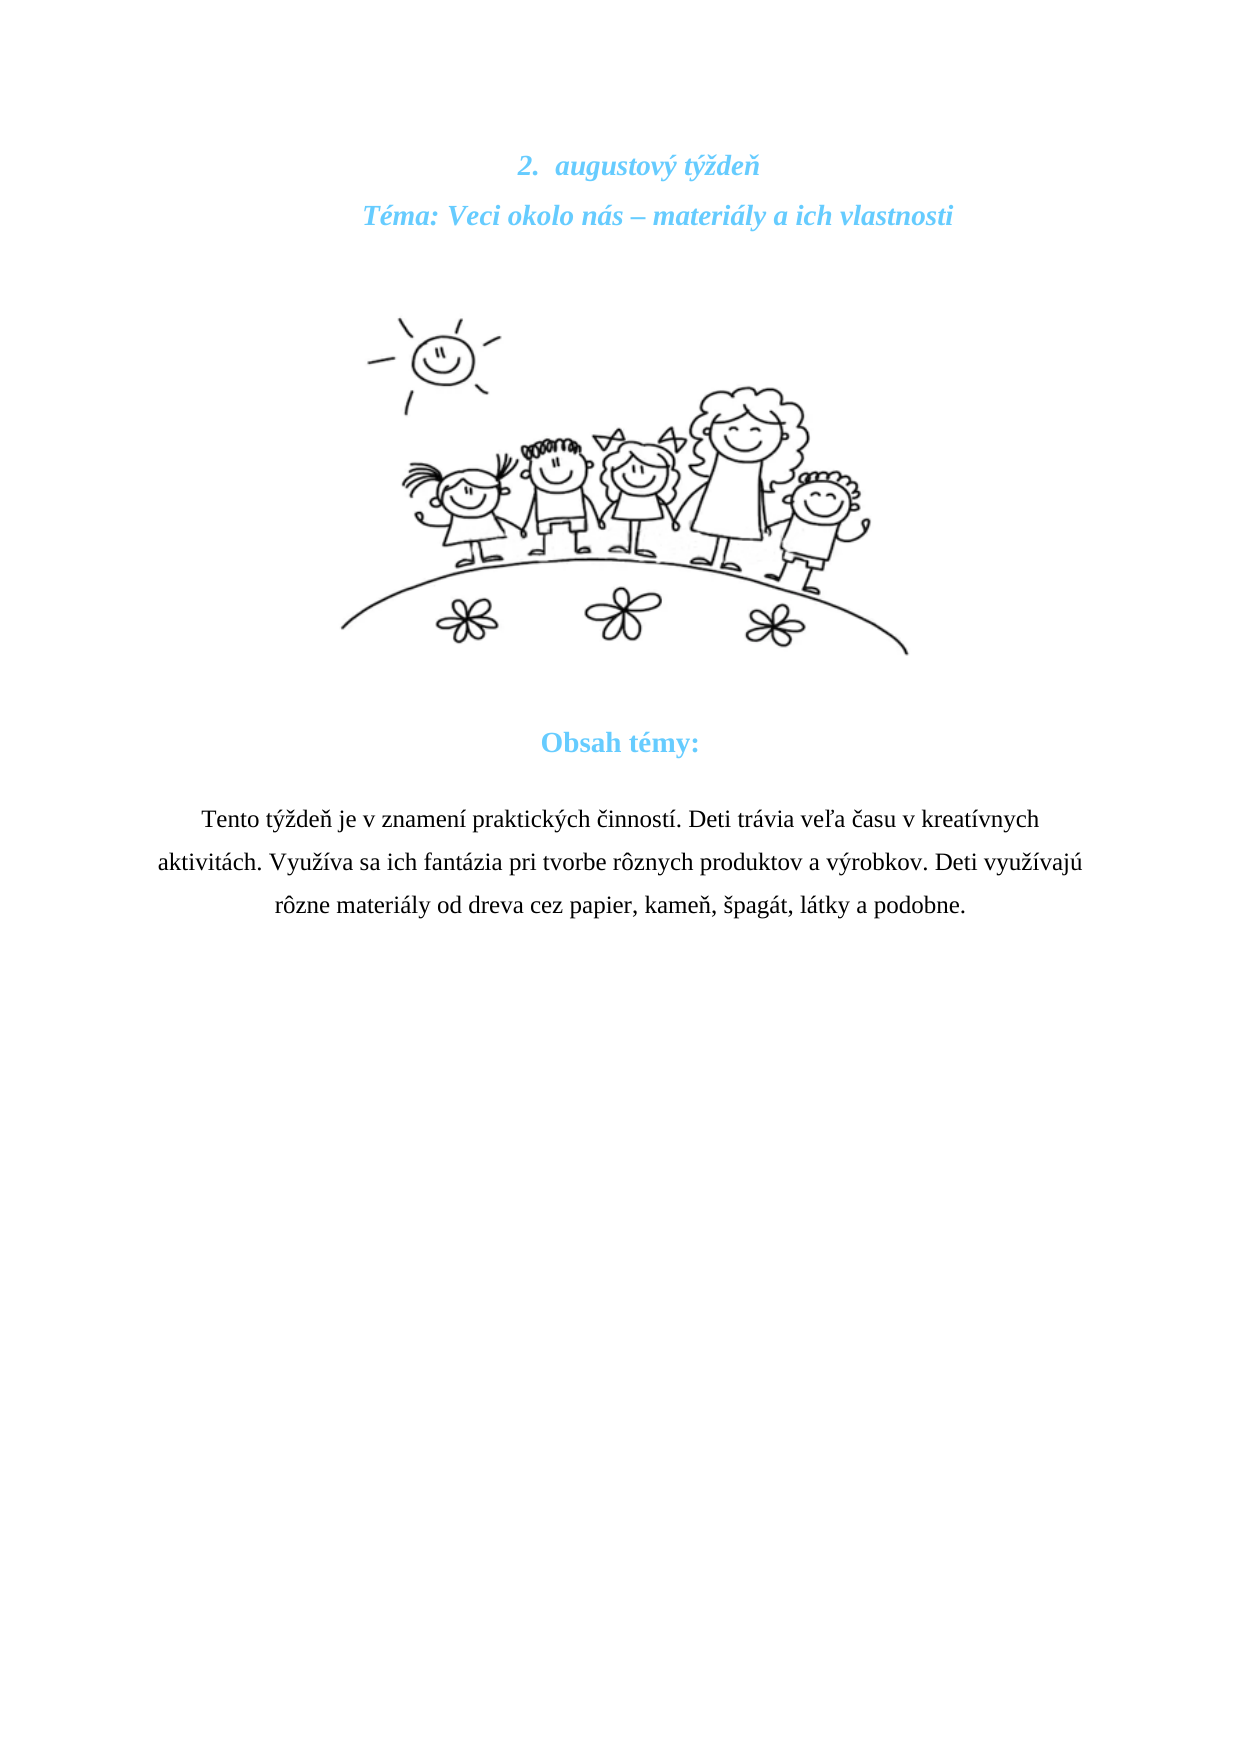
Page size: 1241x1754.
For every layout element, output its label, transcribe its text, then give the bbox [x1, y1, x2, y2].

list augustový týždeň [185, 148, 1092, 181]
text Obsah témy: [148, 725, 1092, 758]
list Téma: Veci okolo nás – materiály a ich vlastnosti [223, 198, 1092, 232]
text Tento týždeň je v znamení praktických činností. Deti trávia veľa času v kreatívnych aktivitách. Využíva sa ich fantázia pri tvorbe rôznych produktov a výrobkov. Deti využívajú rôzne materiály od dreva cez papier, kameň, špagát, látky a podobne. [148, 804, 1092, 919]
picture [300, 277, 941, 682]
